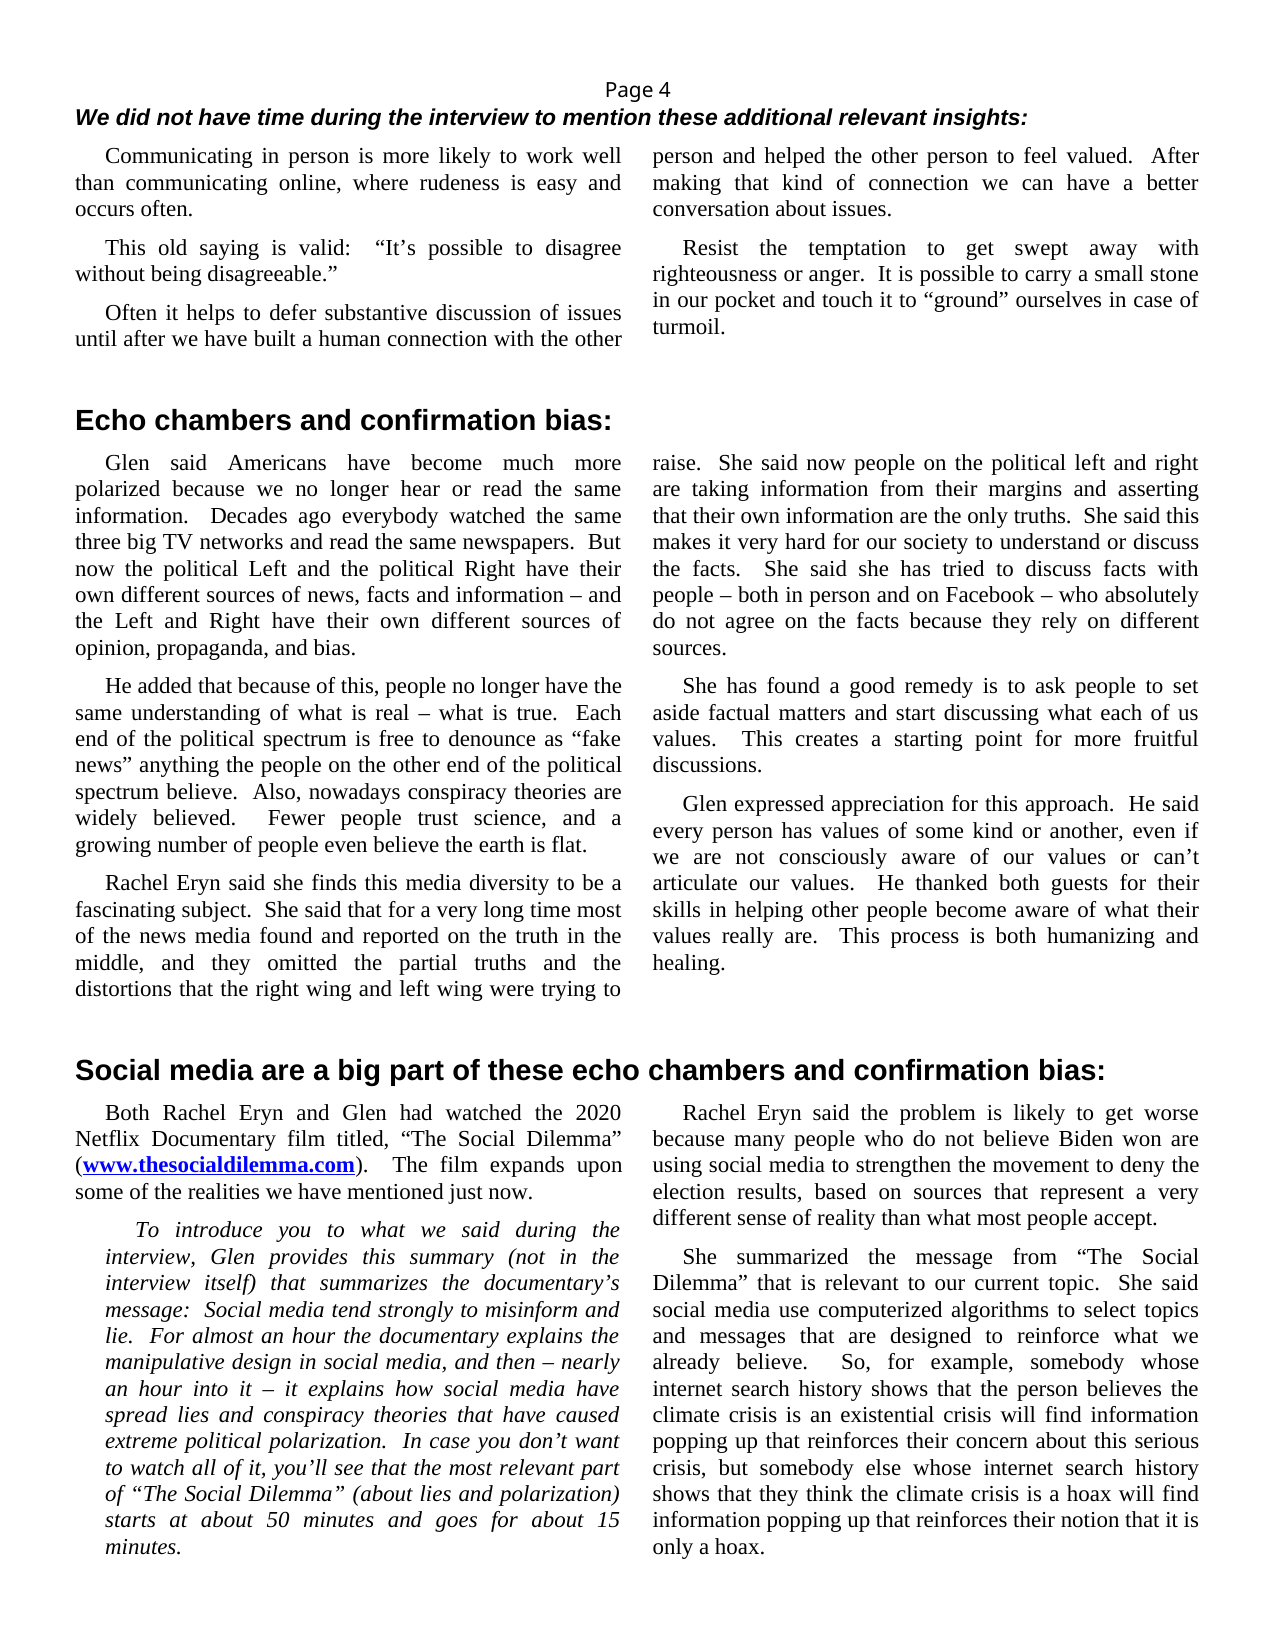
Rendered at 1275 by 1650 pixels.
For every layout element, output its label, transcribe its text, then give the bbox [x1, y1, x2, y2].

text He added that because of this, people no longer have the same understanding of what is real – what is true. Each end of the political spectrum is free to denounce as “fake news” anything the people on the other end of the political spectrum believe. Also, nowadays conspiracy theories are widely believed. Fewer people trust science, and a growing number of people even believe the earth is flat. [75, 672, 622, 857]
text Both Rachel Eryn and Glen had watched the 2020 Netflix Documentary film titled, “The Social Dilemma” (www.thesocialdilemma.com). The film expands upon some of the realities we have mentioned just now. [75, 1099, 622, 1204]
text Rachel Eryn said she finds this media diversity to be a fascinating subject. She said that for a very long time most of the news media found and reported on the truth in the middle, and they omitted the partial truths and the distortions that the right wing and left wing were trying to raise. She said now people on the political left and right are taking information from their margins and asserting that their own information are the only truths. She said this makes it very hard for our society to understand or discuss the facts. She said she has tried to discuss facts with people – both in person and on Facebook – who absolutely do not agree on the facts because they rely on different sources. [652, 449, 1200, 660]
text Rachel Eryn said she finds this media diversity to be a fascinating subject. She said that for a very long time most of the news media found and reported on the truth in the middle, and they omitted the partial truths and the distortions that the right wing and left wing were trying to raise. She said now people on the political left and right are taking information from their margins and asserting that their own information are the only truths. She said this makes it very hard for our society to understand or discuss the facts. She said she has tried to discuss facts with people – both in person and on Facebook – who absolutely do not agree on the facts because they rely on different sources. [75, 869, 622, 1001]
text She summarized the message from “The Social Dilemma” that is relevant to our current topic. She said social media use computerized algorithms to select topics and messages that are designed to reinforce what we already believe. So, for example, somebody whose internet search history shows that the person believes the climate crisis is an existential crisis will find information popping up that reinforces their concern about this serious crisis, but somebody else whose internet search history shows that they think the climate crisis is a hoax will find information popping up that reinforces their notion that it is only a hoax. [652, 1243, 1200, 1559]
text Communicating in person is more likely to work well than communicating online, where rudeness is easy and occurs often. [75, 142, 622, 221]
text We did not have time during the interview to mention these additional relevant insights: [75, 103, 1200, 130]
text Rachel Eryn said the problem is likely to get worse because many people who do not believe Biden won are using social media to strengthen the movement to deny the election results, based on sources that represent a very different sense of reality than what most people accept. [652, 1099, 1200, 1230]
text Often it helps to defer substantive discussion of issues until after we have built a human connection with the other person and helped the other person to feel valued. After making that kind of connection we can have a better conversation about issues. [652, 142, 1200, 221]
text Glen expressed appreciation for this approach. He said every person has values of some kind or another, even if we are not consciously aware of our values or can’t articulate our values. He thanked both guests for their skills in helping other people become aware of what their values really are. This process is both humanizing and healing. [652, 790, 1200, 975]
text Often it helps to defer substantive discussion of issues until after we have built a human connection with the other person and helped the other person to feel valued. After making that kind of connection we can have a better conversation about issues. [75, 299, 622, 352]
text Resist the temptation to get swept away with righteousness or anger. It is possible to carry a small stone in our pocket and touch it to “ground” ourselves in case of turmoil. [652, 234, 1200, 339]
text Social media are a big part of these echo chambers and confirmation bias: [75, 1053, 1200, 1086]
text Echo chambers and confirmation bias: [75, 403, 1200, 437]
text This old saying is valid: “It’s possible to disagree without being disagreeable.” [75, 234, 622, 287]
text To introduce you to what we said during the interview, Glen provides this summary (not in the interview itself) that summarizes the documentary’s message: Social media tend strongly to misinform and lie. For almost an hour the documentary explains the manipulative design in social media, and then – nearly an hour into it – it explains how social media have spread lies and conspiracy theories that have caused extreme political polarization. In case you don’t want to watch all of it, you’ll see that the most relevant part of “The Social Dilemma” (about lies and polarization) starts at about 50 minutes and goes for about 15 minutes. [105, 1217, 622, 1559]
text Glen said Americans have become much more polarized because we no longer hear or read the same information. Decades ago everybody watched the same three big TV networks and read the same newspapers. But now the political Left and the political Right have their own different sources of news, facts and information – and the Left and Right have their own different sources of opinion, propaganda, and bias. [75, 449, 622, 660]
text She has found a good remedy is to ask people to set aside factual matters and start discussing what each of us values. This creates a starting point for more fruitful discussions. [652, 672, 1200, 778]
